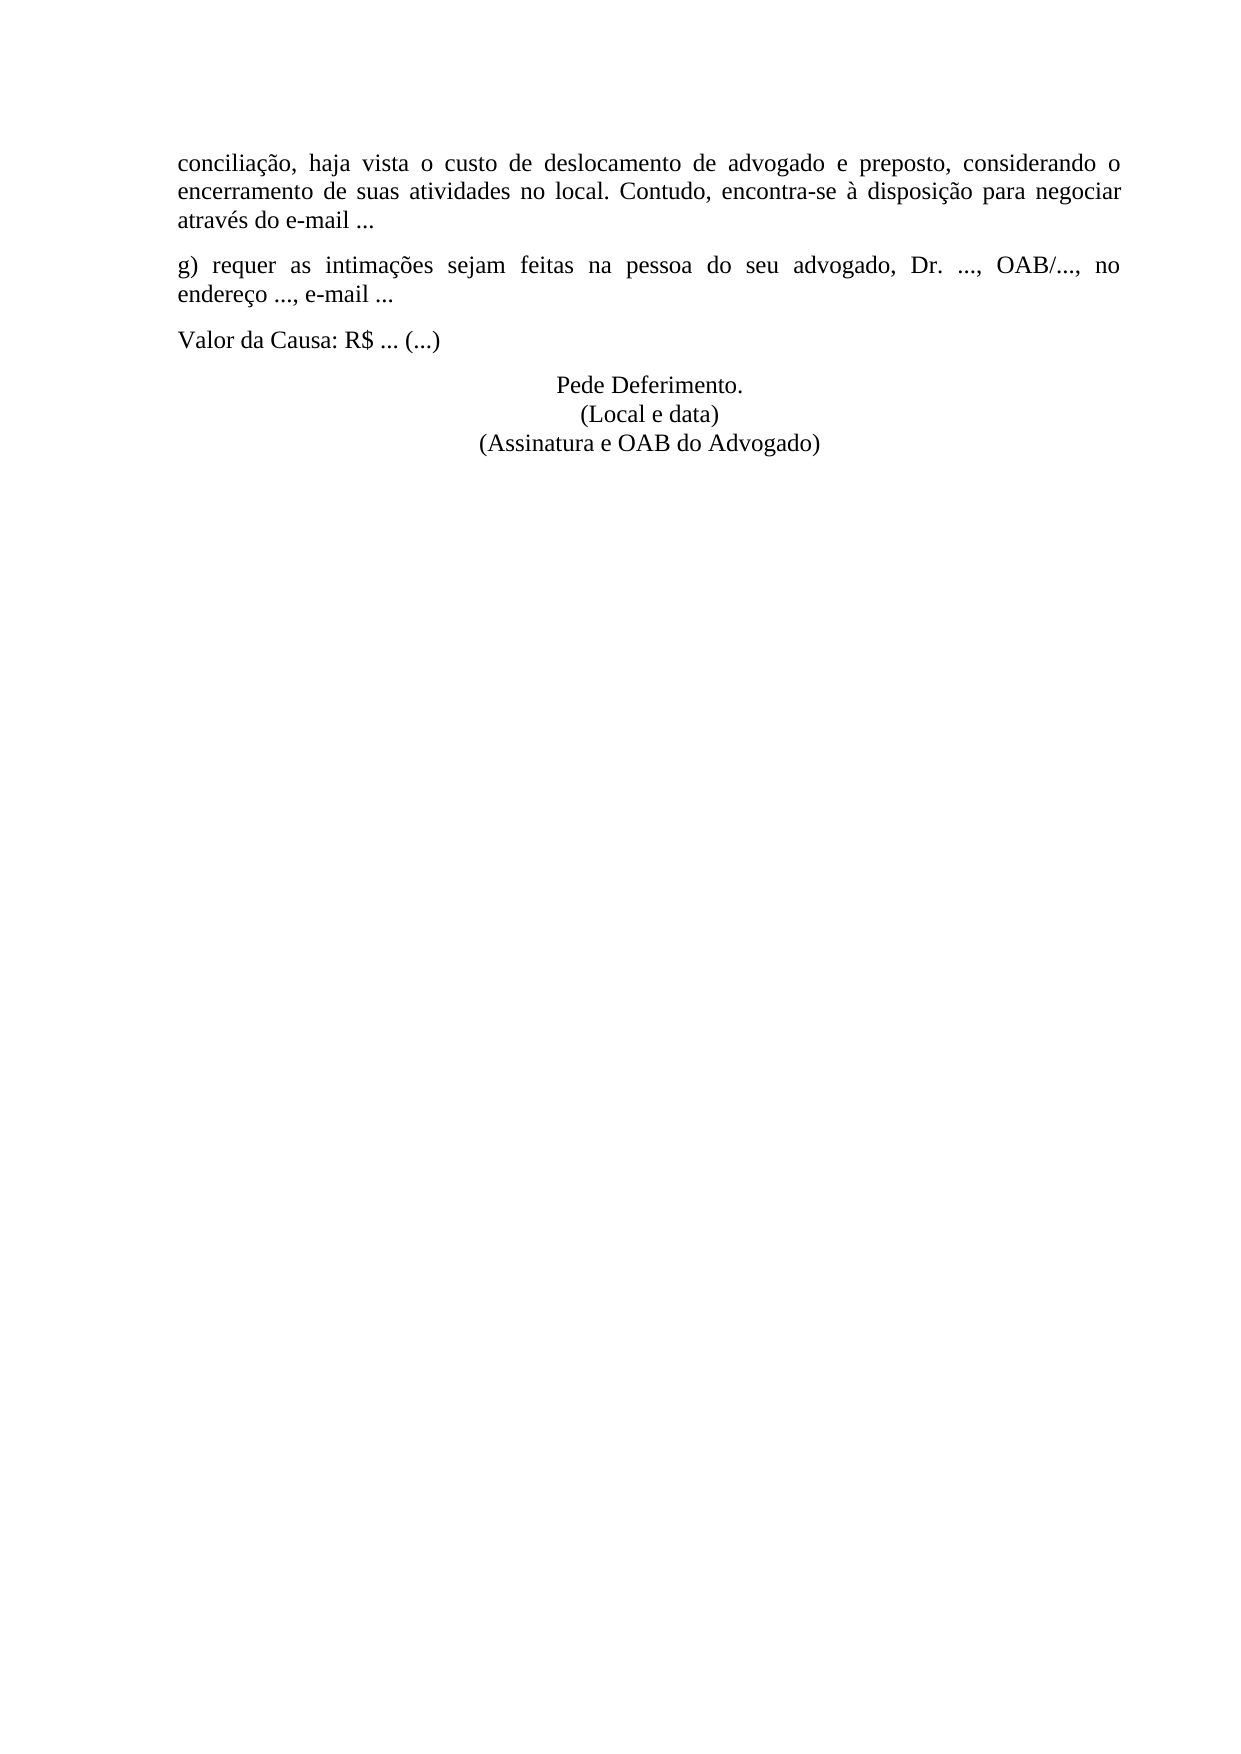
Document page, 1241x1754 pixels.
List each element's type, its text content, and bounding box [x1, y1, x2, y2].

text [177, 148, 1122, 234]
text (Local e data) [177, 399, 1122, 428]
text g) requer as intimações sejam feitas na pessoa do seu advogado, Dr. ..., OAB/..., no endereço ..., e-mail ... [177, 251, 1122, 308]
text (Assinatura e OAB do Advogado) [177, 428, 1122, 456]
text Pede Deferimento. [177, 370, 1122, 399]
text Valor da Causa: R$ ... (...) [177, 325, 1122, 353]
